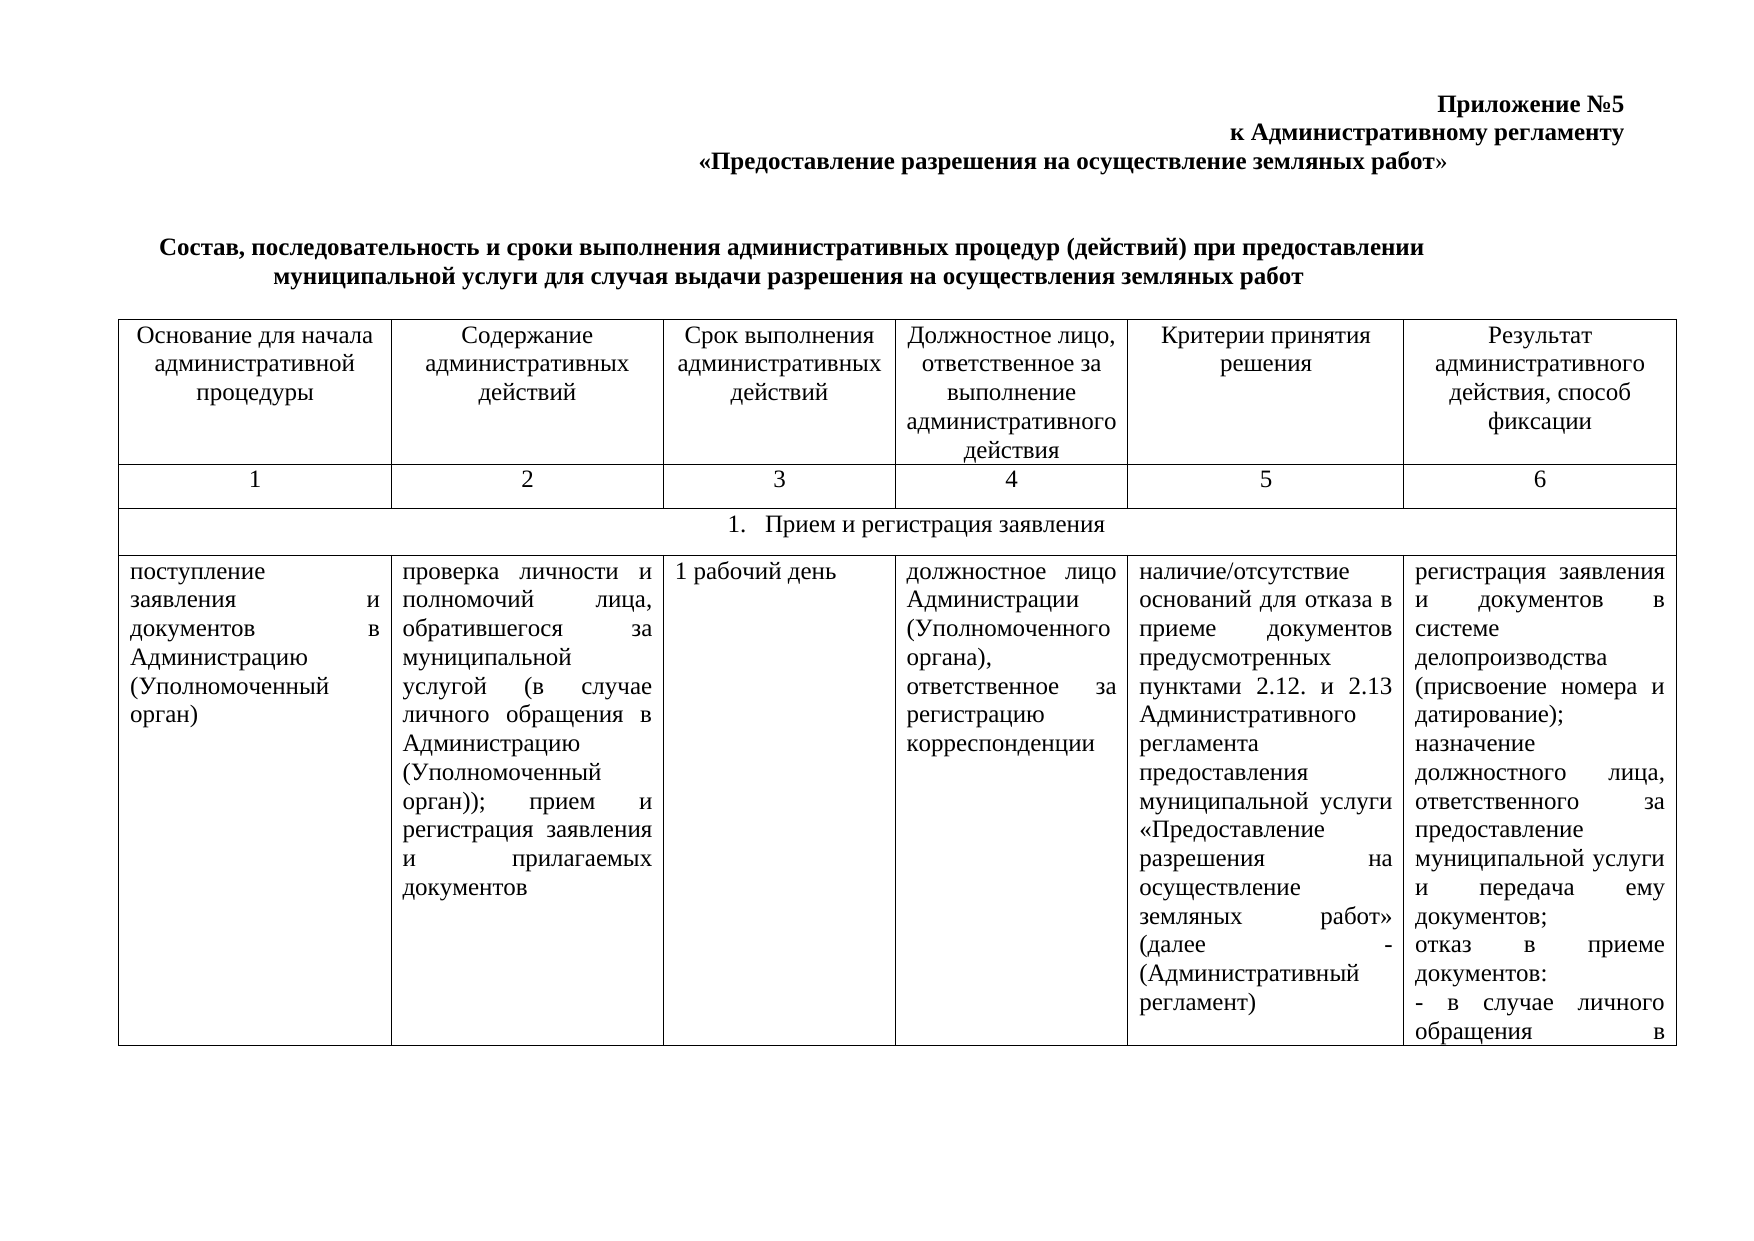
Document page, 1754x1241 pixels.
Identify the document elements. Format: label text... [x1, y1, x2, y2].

table_header Результат административного действия, способ фиксации [1404, 320, 1676, 463]
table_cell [392, 556, 663, 1044]
table_cell Прием и регистрация заявления [119, 509, 1676, 555]
table_cell 5 [1128, 465, 1403, 508]
table_header Критерии принятия решения [1128, 320, 1403, 463]
text Приложение №5 [118, 89, 1624, 117]
table_header Должностное лицо, ответственное за выполнение административного действия [896, 320, 1127, 463]
table_header Основание для начала административной процедуры [119, 320, 391, 463]
table_cell 2 [392, 465, 663, 508]
table_cell 3 [664, 465, 895, 508]
table_header Содержание административных действий [392, 320, 663, 463]
table_cell 6 [1404, 465, 1676, 508]
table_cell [119, 556, 391, 1044]
table_header Срок выполнения административных действий [664, 320, 895, 463]
table_cell 1 [119, 465, 391, 508]
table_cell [896, 556, 1127, 1044]
text Состав, последовательность и сроки выполнения административных процедур (действий) при предоставлении муниципальной услуги для случая выдачи разрешения на осуществления земляных работ [118, 232, 1459, 290]
text к Административному регламенту [118, 117, 1624, 146]
table_cell 1 рабочий день [664, 556, 895, 1044]
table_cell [1404, 556, 1676, 1044]
table_header «Предоставление разрешения на осуществление земляных работ» [118, 146, 1459, 232]
table_cell 4 [896, 465, 1127, 508]
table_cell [1128, 556, 1403, 1044]
